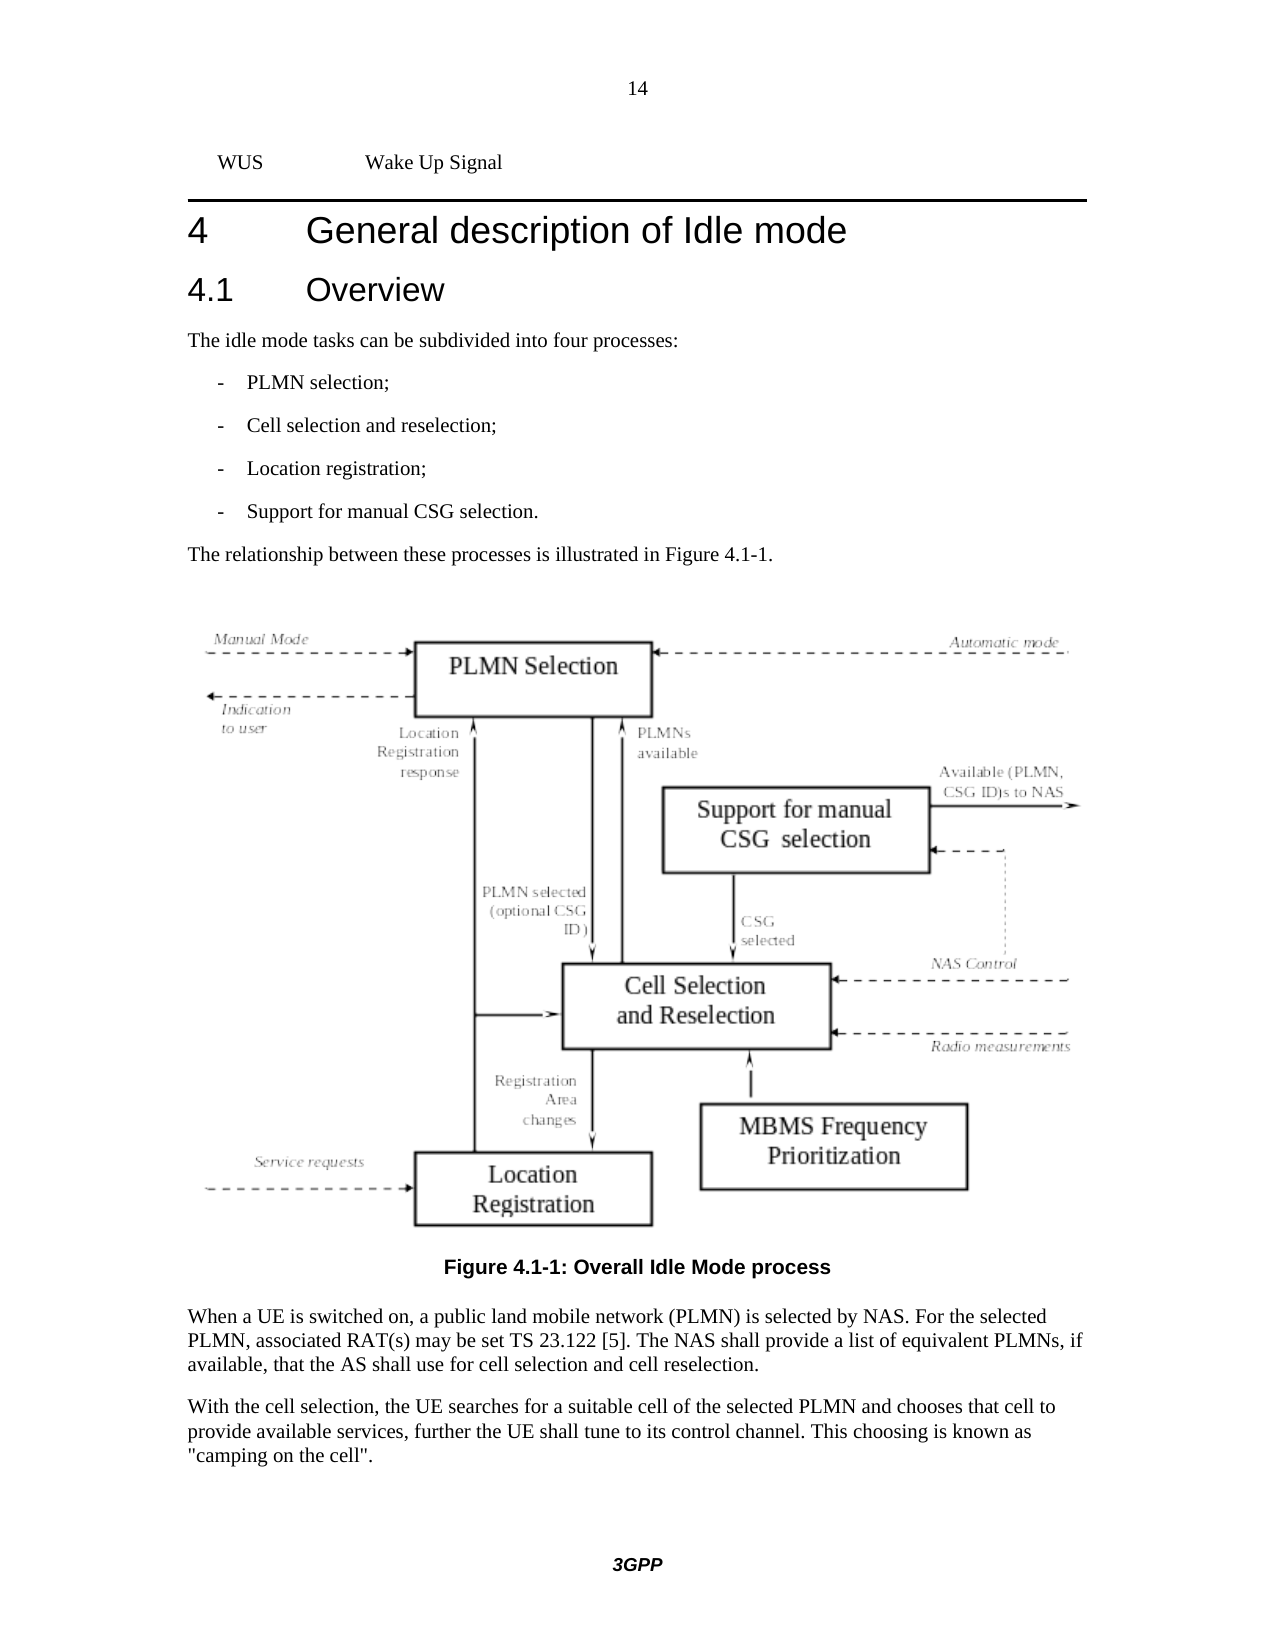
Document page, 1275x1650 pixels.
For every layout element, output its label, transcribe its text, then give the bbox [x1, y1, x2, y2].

text - Cell selection and reselection; [217, 413, 1087, 437]
text The relationship between these processes is illustrated in Figure 4.1-1. [187, 542, 1087, 566]
text - Location registration; [217, 456, 1087, 480]
text Figure 4.1-1: Overall Idle Mode process [187, 1254, 1087, 1278]
text WUS Wake Up Signal [217, 150, 1087, 174]
text - PLMN selection; [217, 370, 1087, 394]
text When a UE is switched on, a public land mobile network (PLMN) is selected by NAS. For the selected PLMN, associated RAT(s) may be set TS 23.122 [5]. The NAS shall provide a list of equivalent PLMNs, if available, that the AS shall use for cell selection and cell reselection. [187, 1303, 1087, 1376]
subtitle 4.1 Overview [187, 270, 1087, 309]
text With the cell selection, the UE searches for a suitable cell of the selected PLMN and chooses that cell to provide available services, further the UE shall tune to its control channel. This choosing is known as "camping on the cell". [187, 1394, 1087, 1467]
text The idle mode tasks can be subdivided into four processes: [187, 327, 1087, 352]
subtitle 4 General description of Idle mode [187, 200, 1087, 252]
text - Support for manual CSG selection. [217, 499, 1087, 523]
